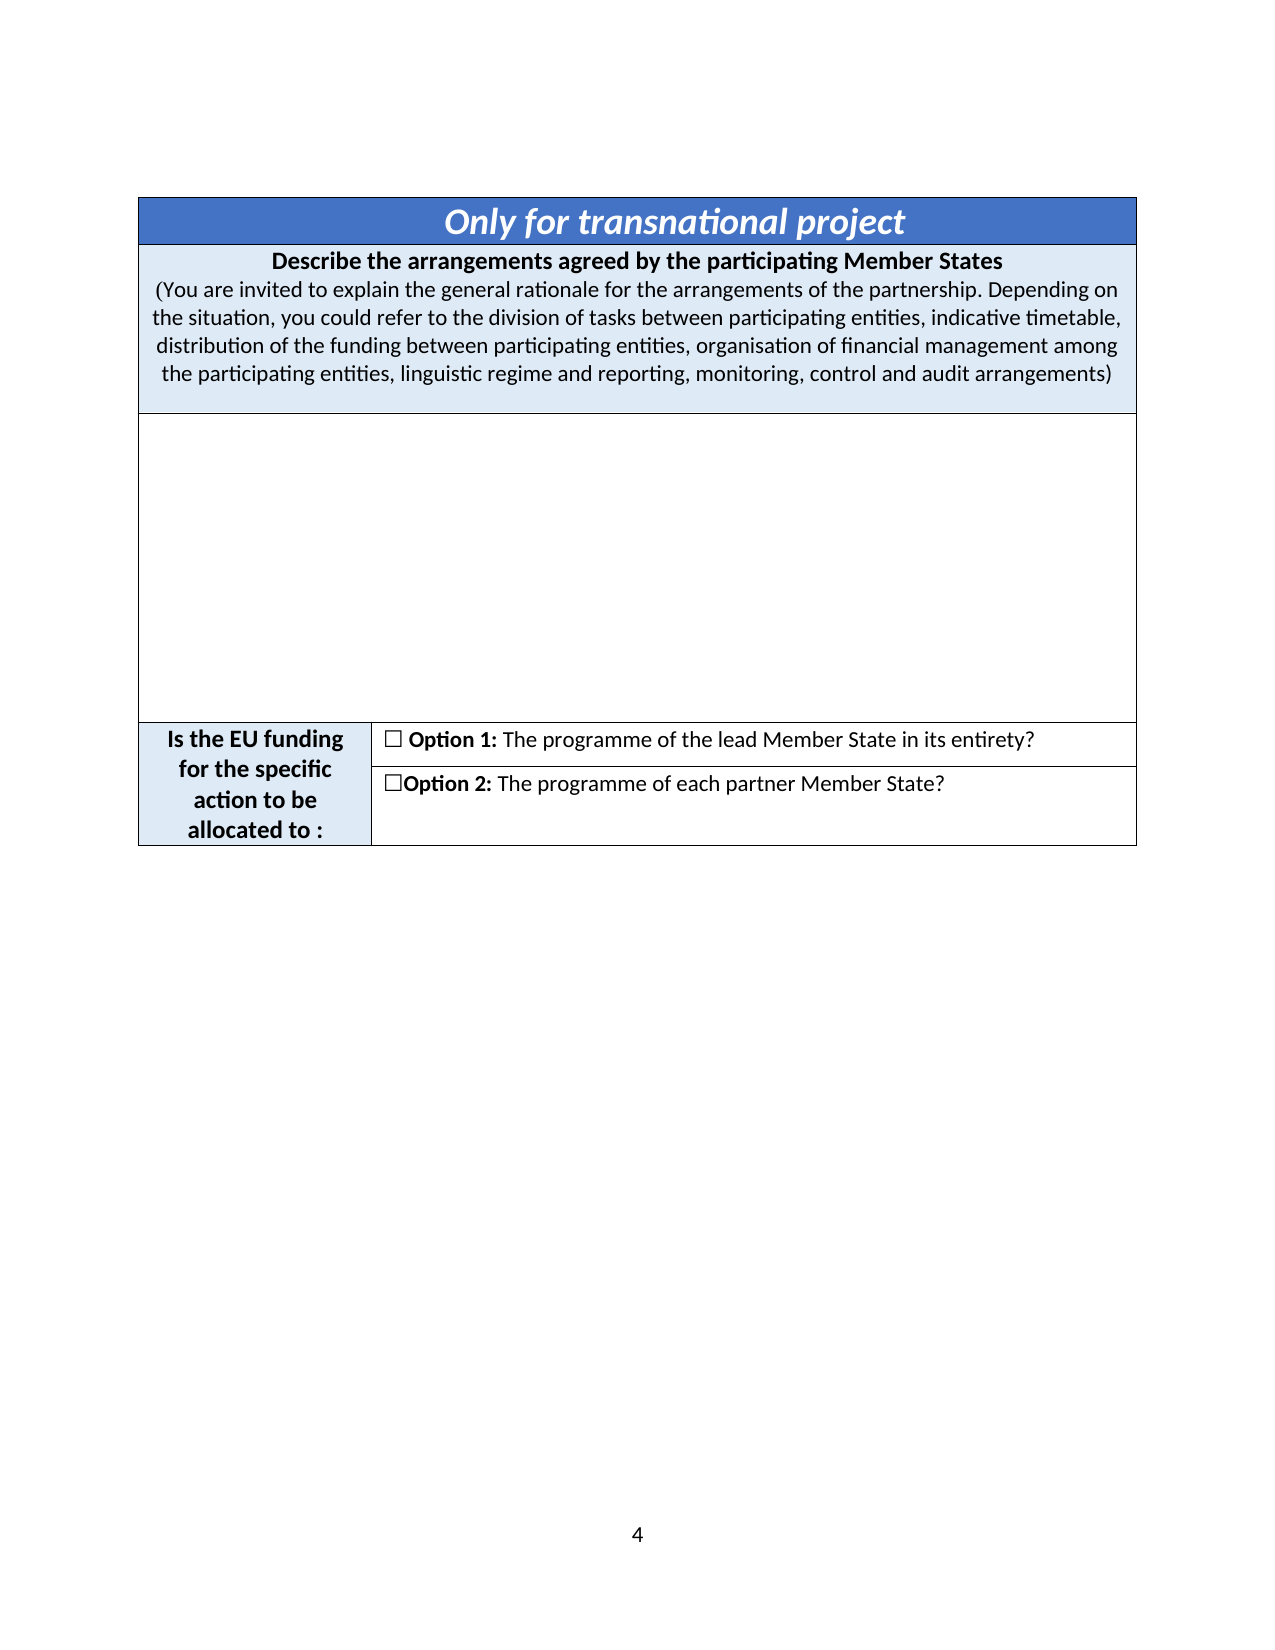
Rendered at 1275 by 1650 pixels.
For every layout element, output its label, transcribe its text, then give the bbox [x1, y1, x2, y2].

table_cell Option 2: The programme of each partner Member State? [372, 767, 1136, 845]
table_cell Option 1: The programme of the lead Member State in its entirety? [372, 723, 1136, 766]
table_cell Is the EU funding for the specific action to be allocated to : [139, 723, 371, 845]
table_cell Describe the arrangements agreed by the participating Member States (You are invited to explain the general rationale for the arrangements of the partnership. Depending on the situation, you could refer to the division of tasks between participating entities, indicative timetable, distribution of the funding between participating entities, organisation of financial management among the participating entities, linguistic regime and reporting, monitoring, control and audit arrangements) [139, 245, 1136, 412]
table_header Only for transnational project [139, 198, 1136, 244]
table_cell [139, 414, 1136, 722]
